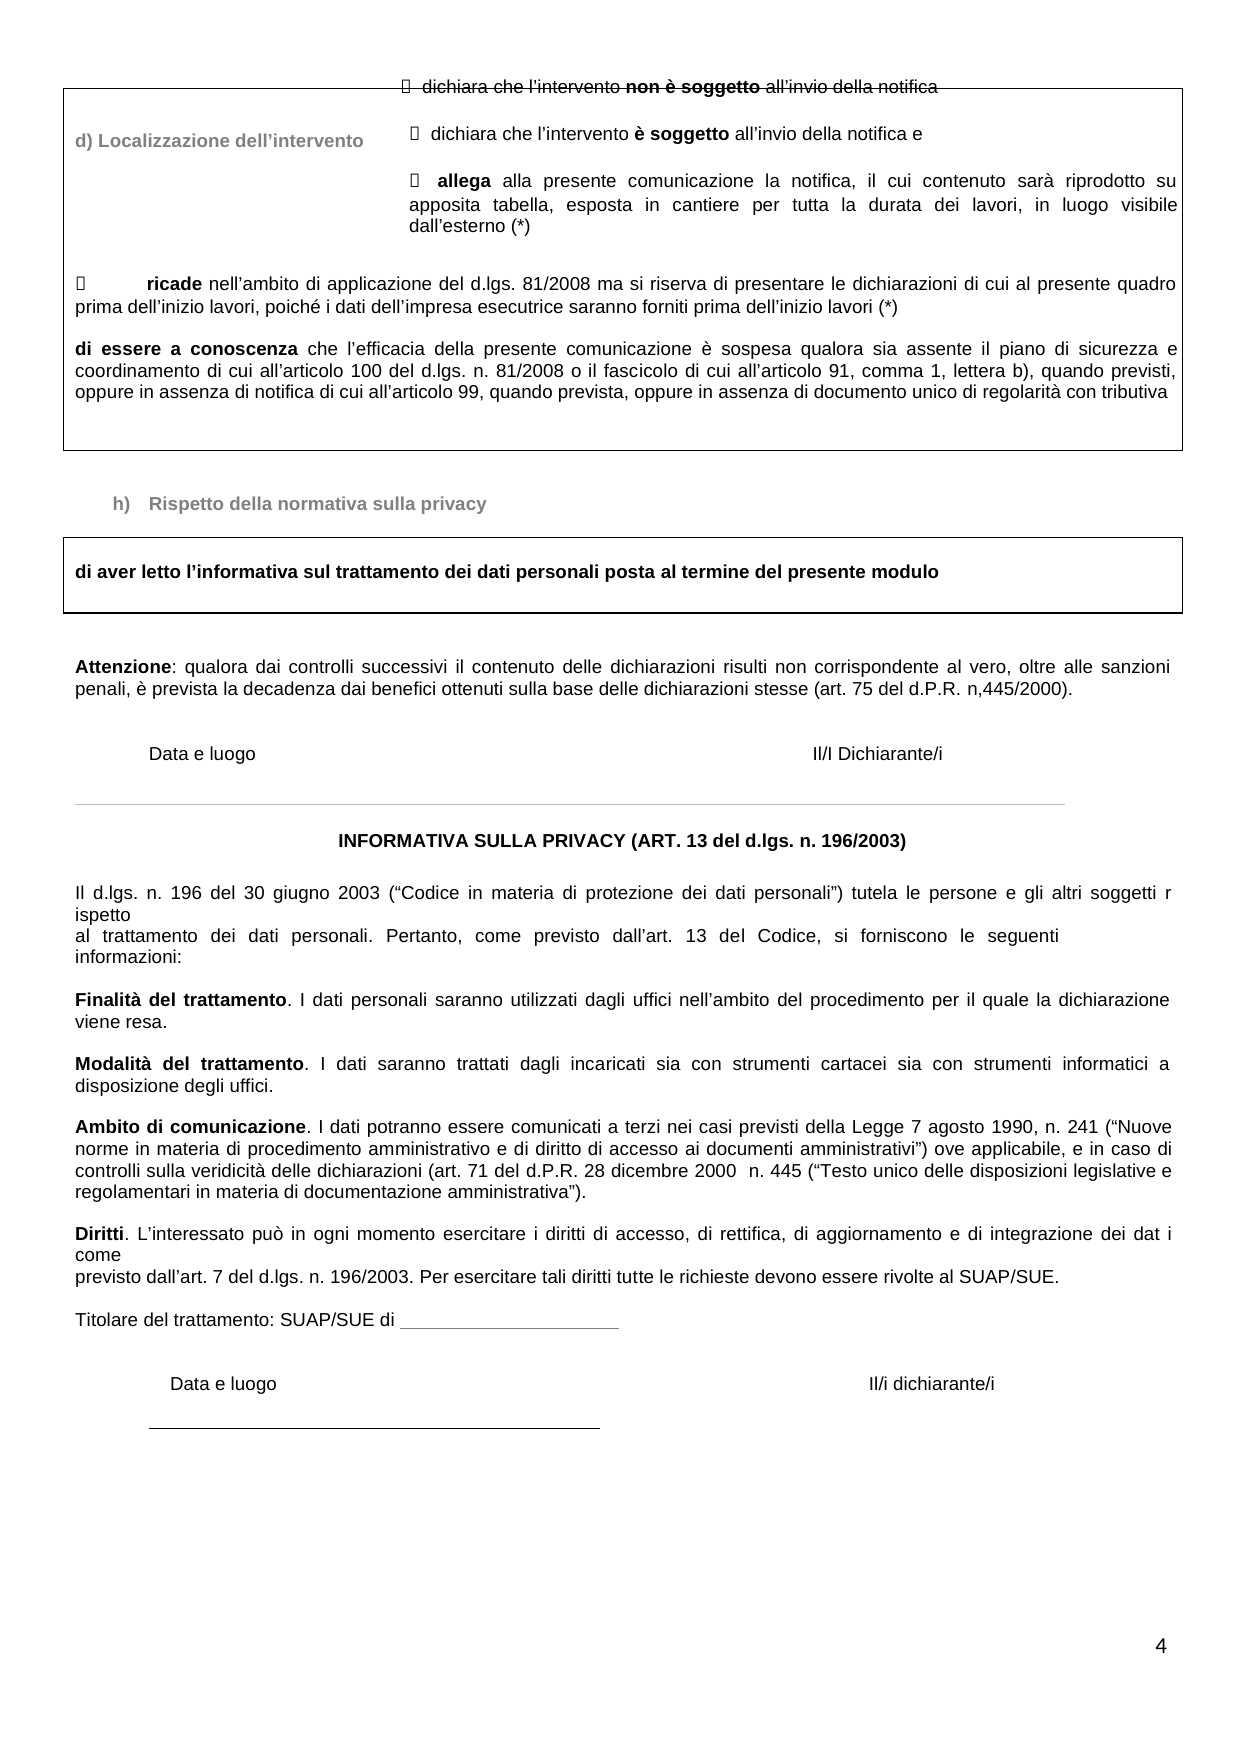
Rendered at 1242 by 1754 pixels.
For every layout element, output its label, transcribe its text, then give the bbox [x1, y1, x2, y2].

text di essere a conoscenza che l’efficacia della presente comunicazione è sospesa qualora sia assente il piano di sicurezza e coordinamento di cui all’articolo 100 del d.lgs. n. 81/2008 o il fascicolo di cui all’articolo 91, comma 1, lettera b), quando previsti, oppure in assenza di notifica di cui all’articolo 99, quando prevista, oppure in assenza di documento unico di regolarità con tributiva [75, 338, 1178, 403]
text Modalità del trattamento. I dati saranno trattati dagli incaricati sia con strumenti cartacei sia con strumenti informatici a disposizione degli uffici. [75, 1052, 1172, 1096]
text di aver letto l’informativa sul trattamento dei dati personali posta al termine del presente modulo [75, 560, 1185, 581]
text Finalità del trattamento. I dati personali saranno utilizzati dagli uffici nell’ambito del procedimento per il quale la dichiarazione [75, 989, 1171, 1010]
text  dichiara che l’intervento è soggetto all’invio della notifica e [409, 121, 931, 146]
text previsto dall’art. 7 del d.lgs. n. 196/2003. Per esercitare tali diritti tutte le richieste devono essere rivolte al SUAP/SUE. [75, 1266, 1059, 1288]
text  allega alla presente comunicazione la notifica, il cui contenuto sarà riprodotto su apposita tabella, esposta in cantiere per tutta la durata dei lavori, in luogo visibile dall’esterno (*) [409, 168, 1177, 237]
text Ambito di comunicazione. I dati potranno essere comunicati a terzi nei casi previsti della Legge 7 agosto 1990, n. 241 (“Nuove norme in materia di procedimento amministrativo e di diritto di accesso ai documenti amministrativi”) ove applicabile, e in caso di controlli sulla veridicità delle dichiarazioni (art. 71 del d.P.R. 28 dicembre 2000 n. 445 (“Testo unico delle disposizioni legislative e regolamentari in materia di documentazione amministrativa”). [75, 1116, 1172, 1202]
text INFORMATIVA SULLA PRIVACY (ART. 13 del d.lgs. n. 196/2003) [334, 830, 910, 851]
text  dichiara che l’intervento non è soggetto all’invio della notifica [400, 73, 946, 99]
text Titolare del trattamento: SUAP/SUE di [75, 1308, 623, 1329]
text Attenzione: qualora dai controlli successivi il contenuto delle dichiarazioni risulti non corrispondente al vero, oltre alle sanzioni penali, è prevista la decadenza dai benefici ottenuti sulla base delle dichiarazioni stesse (art. 75 del d.P.R. n,445/2000). [75, 656, 1171, 699]
text viene resa. [75, 1011, 173, 1032]
text h) Rispetto della normativa sulla privacy [112, 493, 1185, 514]
text  ricade nell’ambito di applicazione del d.lgs. 81/2008 ma si riserva di presentare le dichiarazioni di cui al presente quadro prima dell’inizio lavori, poiché i dati dell’impresa esecutrice saranno forniti prima dell’inizio lavori (*) [75, 270, 1177, 317]
text Il d.lgs. n. 196 del 30 giugno 2003 (“Codice in materia di protezione dei dati personali”) tutela le persone e gli altri soggetti r ispetto [75, 882, 1172, 925]
text Data e luogo Il/i dichiarante/i [170, 1373, 1185, 1395]
text Diritti. L’interessato può in ogni momento esercitare i diritti di accesso, di rettifica, di aggiornamento e di integrazione dei dat i come [75, 1223, 1172, 1266]
text al trattamento dei dati personali. Pertanto, come previsto dall’art. 13 del Codice, si forniscono le seguenti informazioni: [75, 925, 1060, 968]
text Data e luogo Il/I Dichiarante/i [149, 743, 1185, 764]
